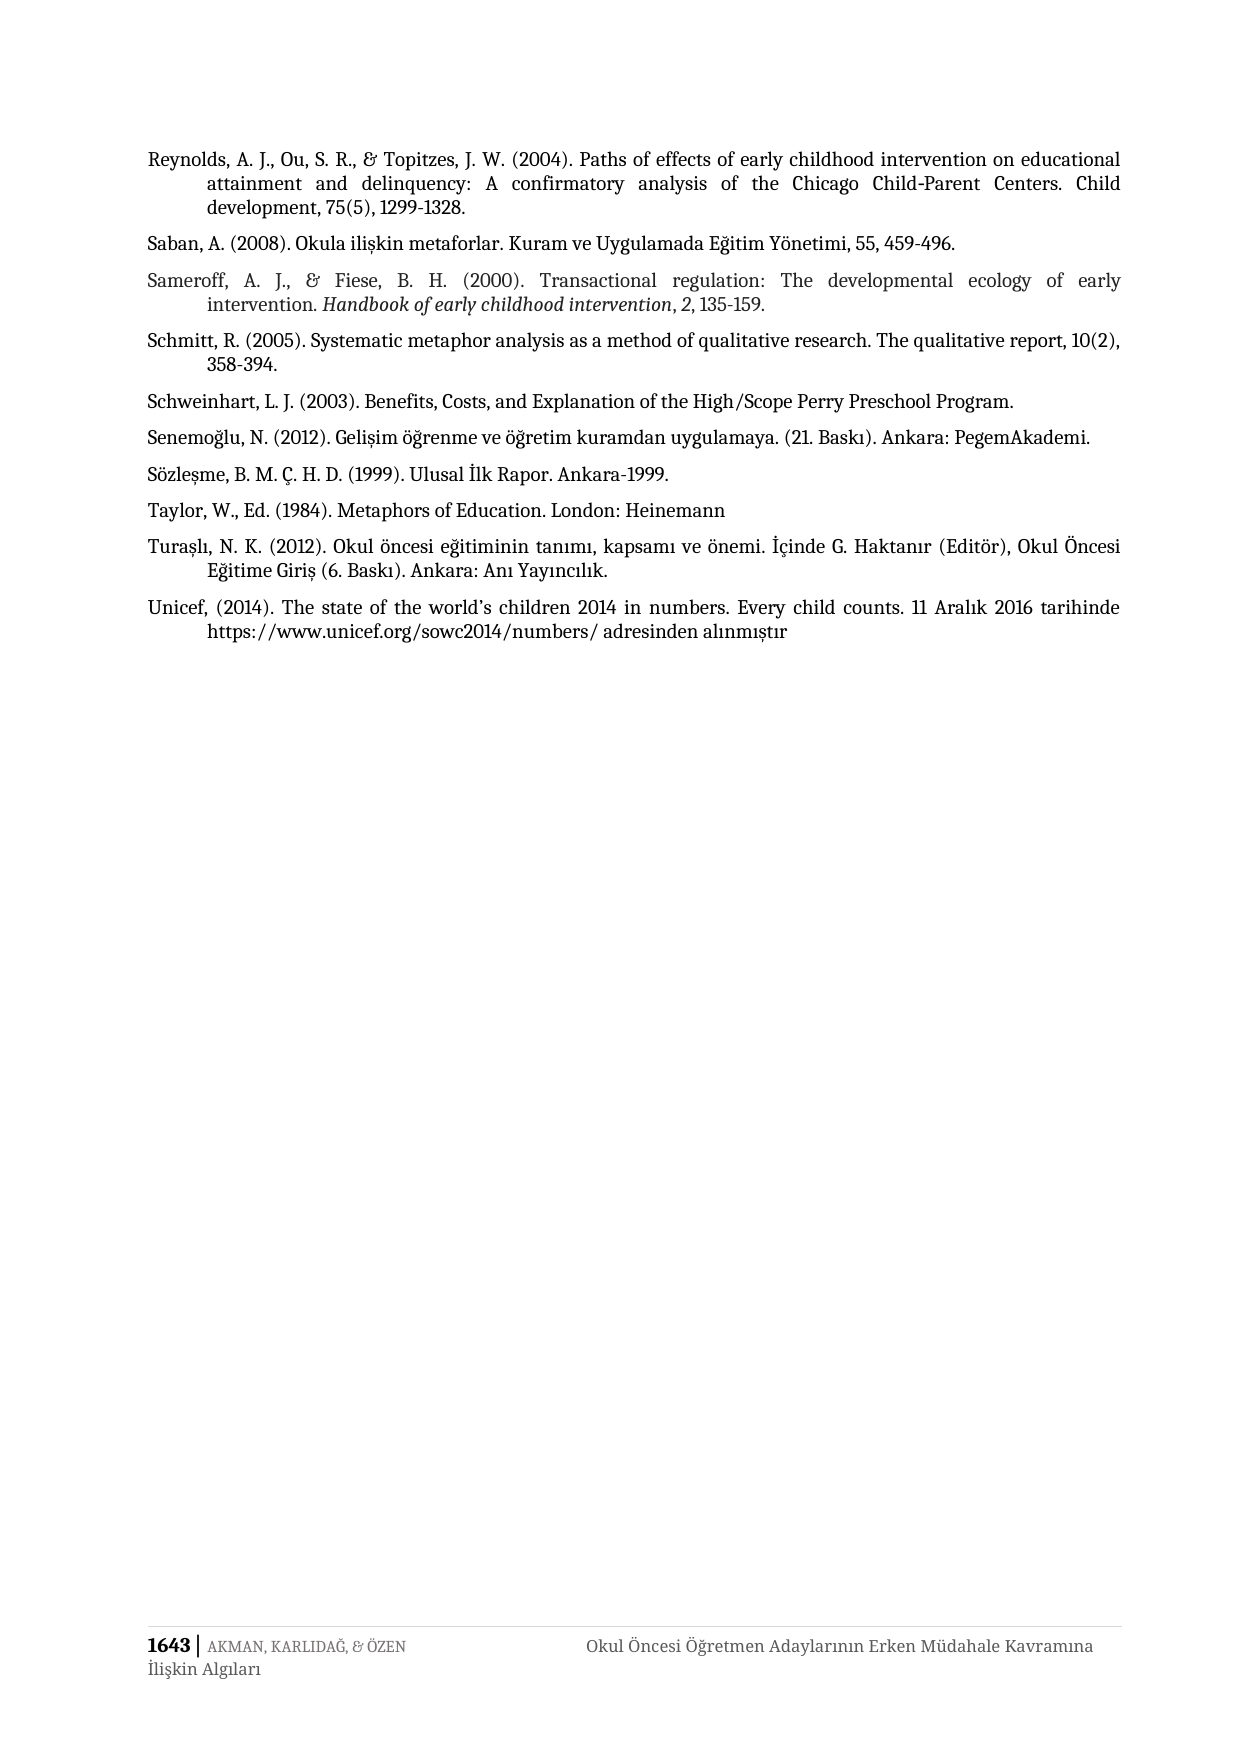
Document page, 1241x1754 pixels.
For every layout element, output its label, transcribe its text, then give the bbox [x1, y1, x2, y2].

text Schweinhart, L. J. (2003). Benefits, Costs, and Explanation of the High/Scope Perry Preschool Program. [148, 389, 1122, 413]
text Taylor, W., Ed. (1984). Metaphors of Education. London: Heinemann [148, 499, 1122, 523]
text Schmitt, R. (2005). Systematic metaphor analysis as a method of qualitative research. The qualitative report, 10(2), 358-394. [148, 329, 1122, 377]
text Saban, A. (2008). Okula ilişkin metaforlar. Kuram ve Uygulamada Eğitim Yönetimi, 55, 459-496. [148, 232, 1122, 256]
text Sözleşme, B. M. Ç. H. D. (1999). Ulusal İlk Rapor. Ankara-1999. [148, 462, 1122, 486]
text Senemoğlu, N. (2012). Gelişim öğrenme ve öğretim kuramdan uygulamaya. (21. Baskı). Ankara: PegemAkademi. [148, 426, 1122, 450]
text Turaşlı, N. K. (2012). Okul öncesi eğitiminin tanımı, kapsamı ve önemi. İçinde G. Haktanır (Editör), Okul Öncesi Eğitime Giriş (6. Baskı). Ankara: Anı Yayıncılık. [148, 535, 1122, 583]
text Reynolds, A. J., Ou, S. R., & Topitzes, J. W. (2004). Paths of effects of early childhood intervention on educational attainment and delinquency: A confirmatory analysis of the Chicago Child‐Parent Centers. Child development, 75(5), 1299-1328. [148, 148, 1122, 219]
text Unicef, (2014). The state of the world’s children 2014 in numbers. Every child counts. 11 Aralık 2016 tarihinde https://www.unicef.org/sowc2014/numbers/ adresinden alınmıştır [148, 596, 1122, 643]
text Sameroff, A. J., & Fiese, B. H. (2000). Transactional regulation: The developmental ecology of early intervention. Handbook of early childhood intervention, 2, 135-159. [148, 292, 1122, 316]
